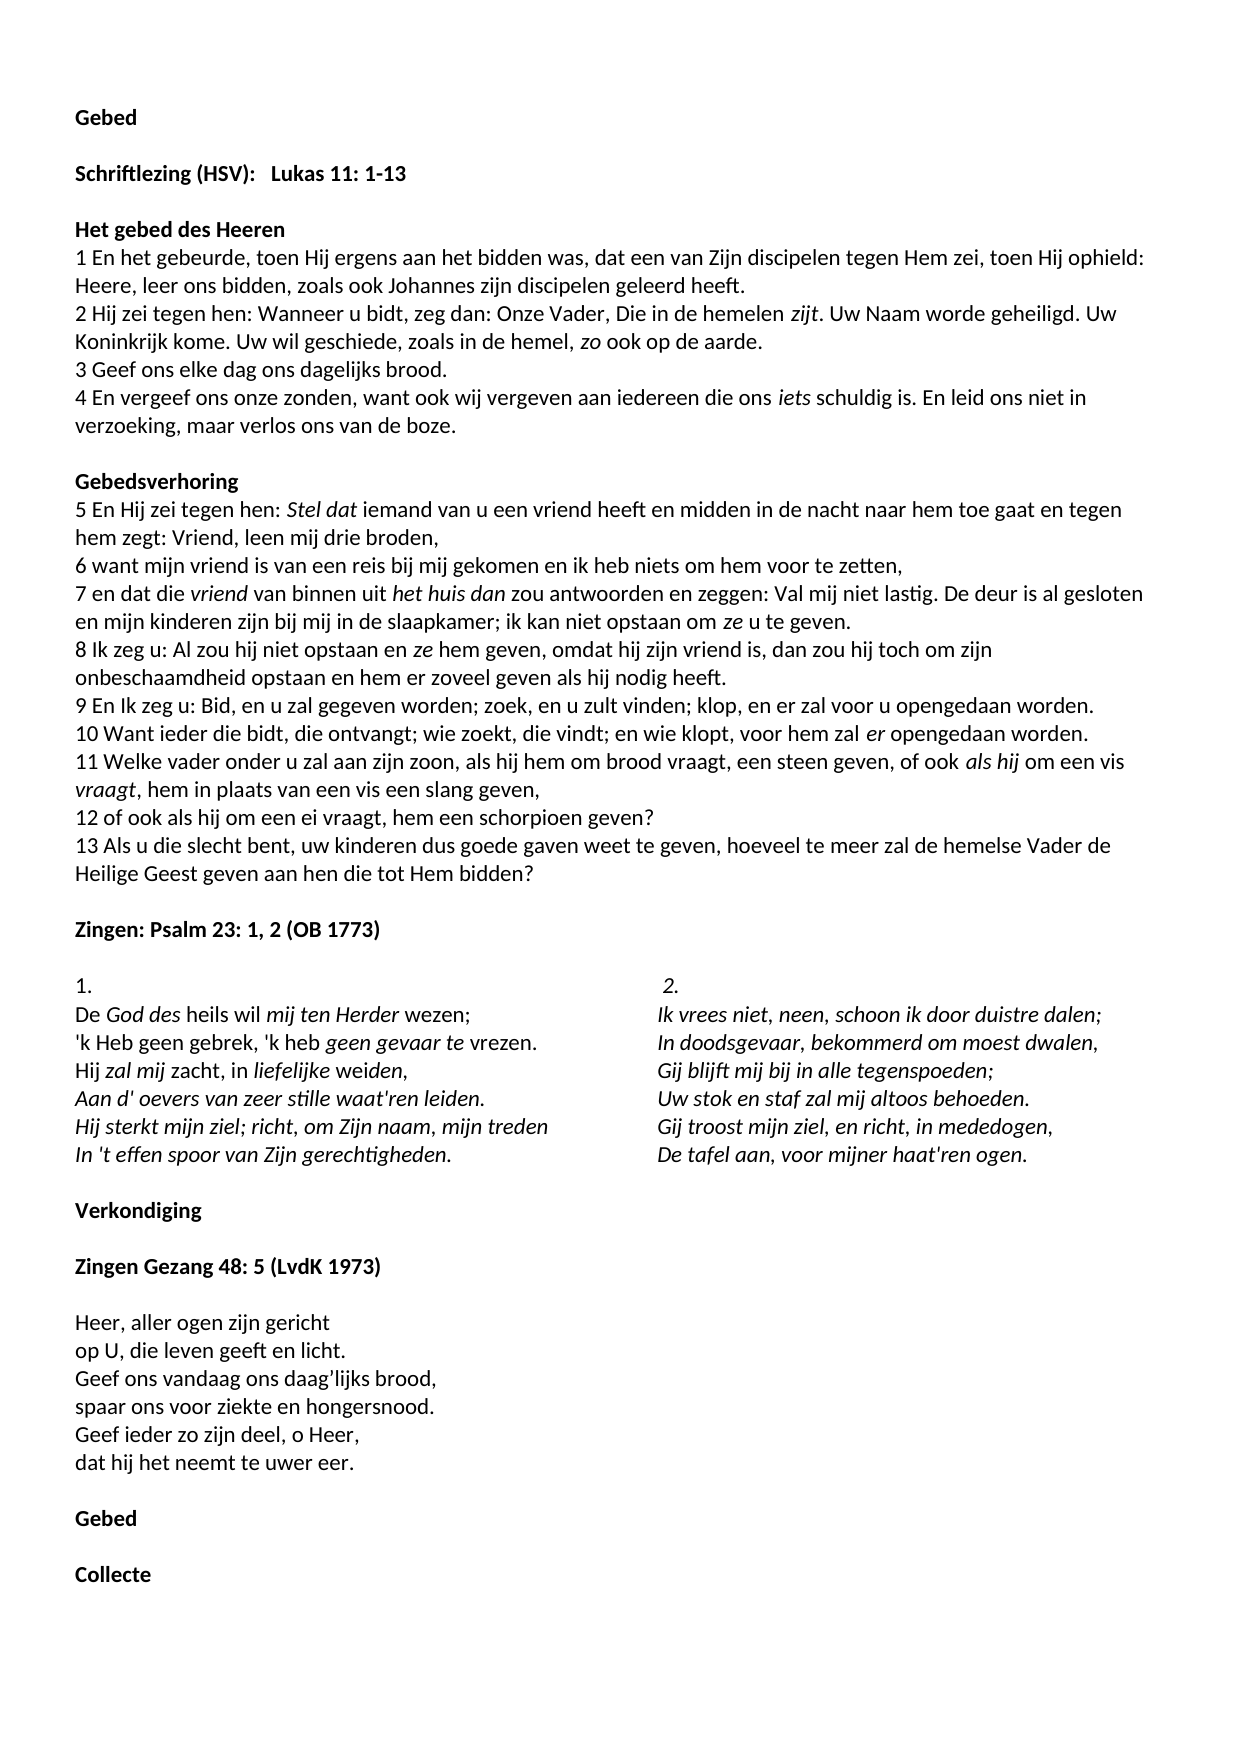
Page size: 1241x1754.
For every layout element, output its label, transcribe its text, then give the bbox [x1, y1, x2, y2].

text Gebed [75, 1504, 1165, 1532]
text Het gebed des Heeren 1 En het gebeurde, toen Hij ergens aan het bidden was, dat een van Zijn discipelen tegen Hem zei, toen Hij ophield: Heere, leer ons bidden, zoals ook Johannes zijn discipelen geleerd heeft. 2 Hij zei tegen hen: Wanneer u bidt, zeg dan: Onze Vader, Die in de hemelen zijt. Uw Naam worde geheiligd. Uw Koninkrijk kome. Uw wil geschiede, zoals in de hemel, zo ook op de aarde. 3 Geef ons elke dag ons dagelijks brood. 4 En vergeef ons onze zonden, want ook wij vergeven aan iedereen die ons iets schuldig is. En leid ons niet in verzoeking, maar verlos ons van de boze. [75, 215, 1165, 467]
text Gebedsverhoring 5 En Hij zei tegen hen: Stel dat iemand van u een vriend heeft en midden in de nacht naar hem toe gaat en tegen hem zegt: Vriend, leen mij drie broden, 6 want mijn vriend is van een reis bij mij gekomen en ik heb niets om hem voor te zetten, 7 en dat die vriend van binnen uit het huis dan zou antwoorden en zeggen: Val mij niet lastig. De deur is al gesloten en mijn kinderen zijn bij mij in de slaapkamer; ik kan niet opstaan om ze u te geven. 8 Ik zeg u: Al zou hij niet opstaan en ze hem geven, omdat hij zijn vriend is, dan zou hij toch om zijn onbeschaamdheid opstaan en hem er zoveel geven als hij nodig heeft. 9 En Ik zeg u: Bid, en u zal gegeven worden; zoek, en u zult vinden; klop, en er zal voor u opengedaan worden. 10 Want ieder die bidt, die ontvangt; wie zoekt, die vindt; en wie klopt, voor hem zal er opengedaan worden. 11 Welke vader onder u zal aan zijn zoon, als hij hem om brood vraagt, een steen geven, of ook als hij om een vis vraagt, hem in plaats van een vis een slang geven, 12 of ook als hij om een ei vraagt, hem een schorpioen geven? 13 Als u die slecht bent, uw kinderen dus goede gaven weet te geven, hoeveel te meer zal de hemelse Vader de Heilige Geest geven aan hen die tot Hem bidden? [75, 467, 1165, 888]
text 1. De God des heils wil mij ten Herder wezen; 'k Heb geen gebrek, 'k heb geen gevaar te vrezen. Hij zal mij zacht, in liefelijke weiden, Aan d' oevers van zeer stille waat'ren leiden. Hij sterkt mijn ziel; richt, om Zijn naam, mijn treden In 't effen spoor van Zijn gerechtigheden. [75, 972, 583, 1196]
text 2. Ik vrees niet, neen, schoon ik door duistre dalen; In doodsgevaar, bekommerd om moest dwalen, Gij blijft mij bij in alle tegenspoeden; Uw stok en staf zal mij altoos behoeden. Gij troost mijn ziel, en richt, in mededogen, De tafel aan, voor mijner haat'ren ogen. [657, 972, 1165, 1168]
text Heer, aller ogen zijn gericht [75, 1308, 1165, 1336]
text Verkondiging [75, 1196, 1165, 1224]
text Zingen Gezang 48: 5 (LvdK 1973) [75, 1252, 1165, 1280]
text Geef ieder zo zijn deel, o Heer, [75, 1420, 1165, 1448]
text Gebed [75, 103, 1165, 131]
text Zingen: Psalm 23: 1, 2 (OB 1773) [75, 916, 1165, 944]
text spaar ons voor ziekte en hongersnood. [75, 1392, 1165, 1420]
text Schriftlezing (HSV): Lukas 11: 1-13 [75, 159, 1165, 187]
text dat hij het neemt te uwer eer. [75, 1448, 1165, 1476]
text Geef ons vandaag ons daag’lijks brood, [75, 1364, 1165, 1392]
text Collecte [75, 1560, 1165, 1588]
text op U, die leven geeft en licht. [75, 1336, 1165, 1364]
